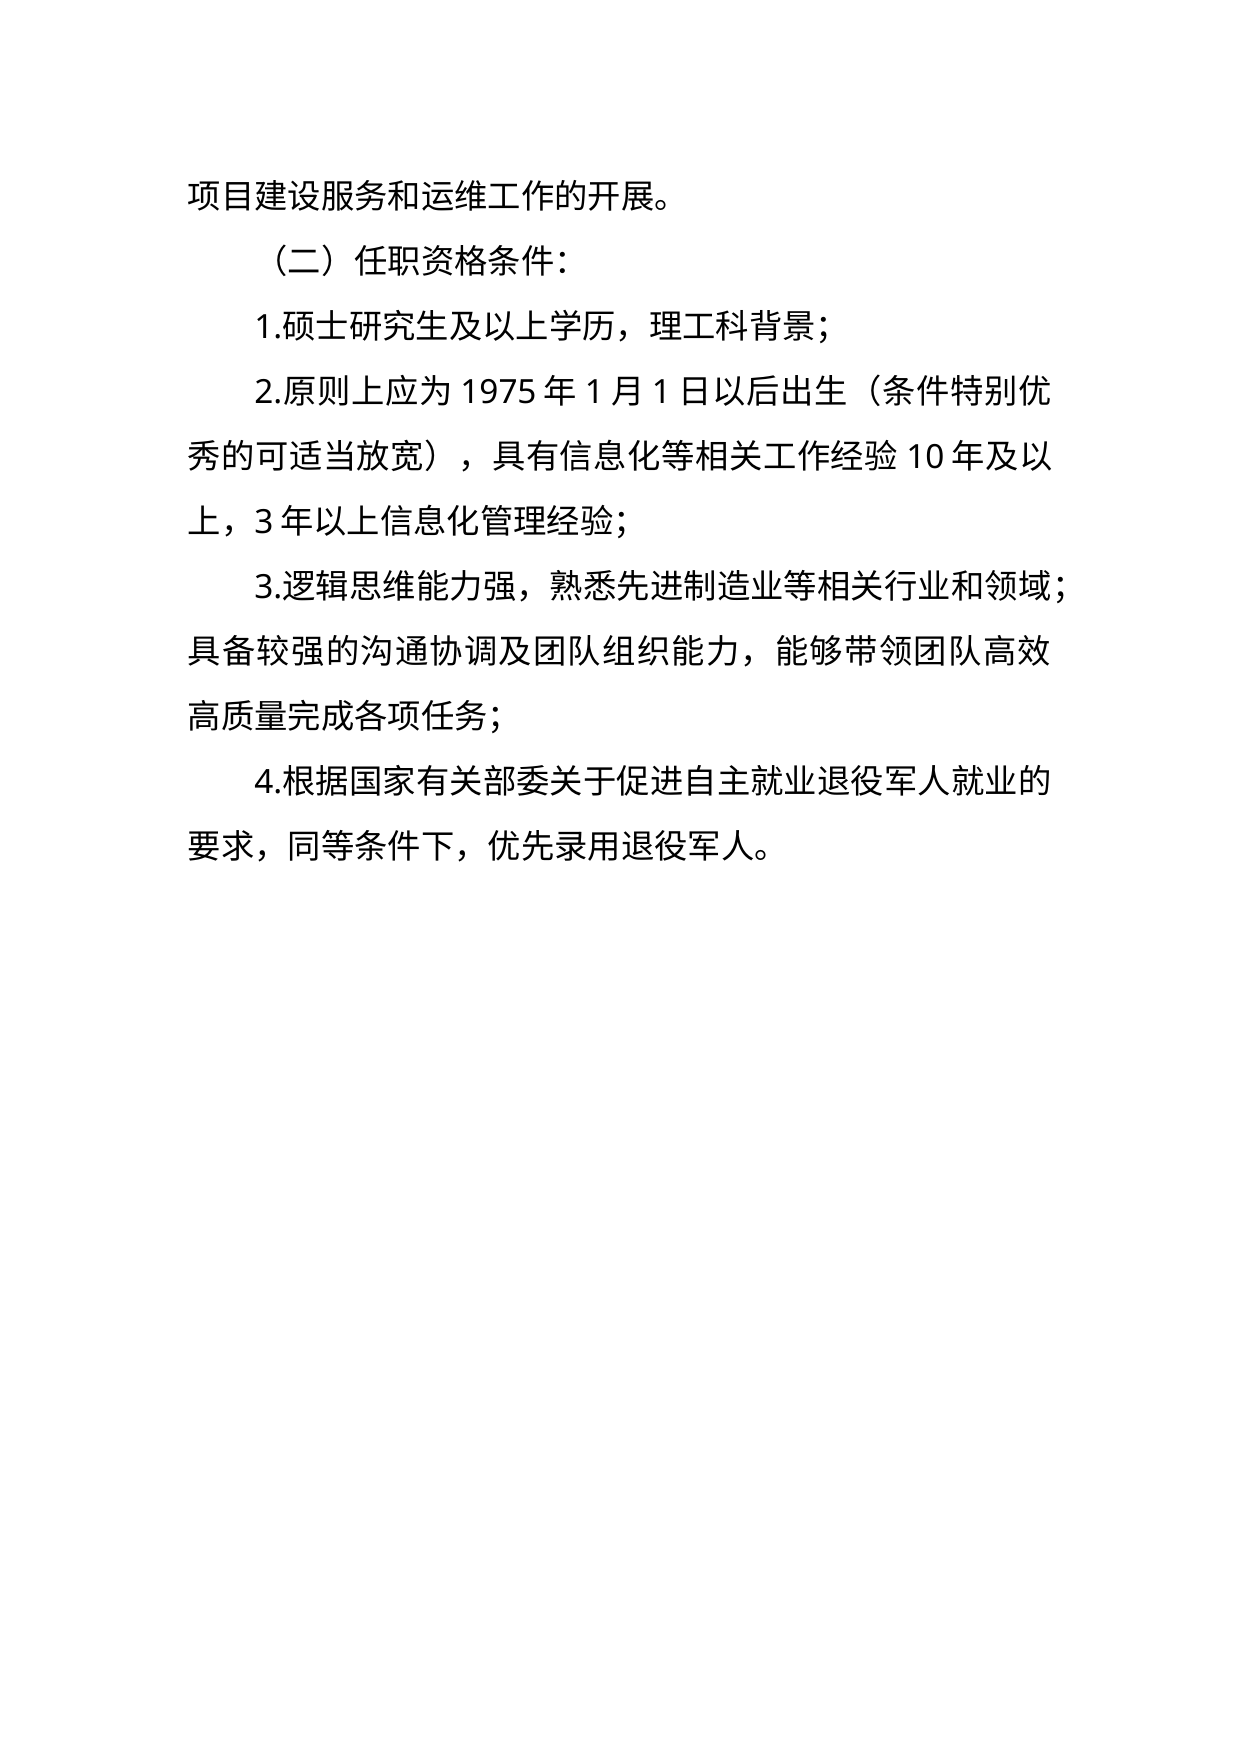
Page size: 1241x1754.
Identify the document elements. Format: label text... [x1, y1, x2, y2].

text （二）任职资格条件： [187, 227, 1053, 292]
text 1.硕士研究生及以上学历，理工科背景； [187, 292, 1053, 357]
text 2.原则上应为1975年1月1日以后出生（条件特别优秀的可适当放宽），具有信息化等相关工作经验10年及以上，3年以上信息化管理经验； [187, 357, 1053, 552]
text 3.逻辑思维能力强，熟悉先进制造业等相关行业和领域；具备较强的沟通协调及团队组织能力，能够带领团队高效、高质量完成各项任务； [187, 552, 1053, 747]
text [187, 162, 1053, 227]
text 4.根据国家有关部委关于促进自主就业退役军人就业的要求，同等条件下，优先录用退役军人。 [187, 747, 1053, 877]
